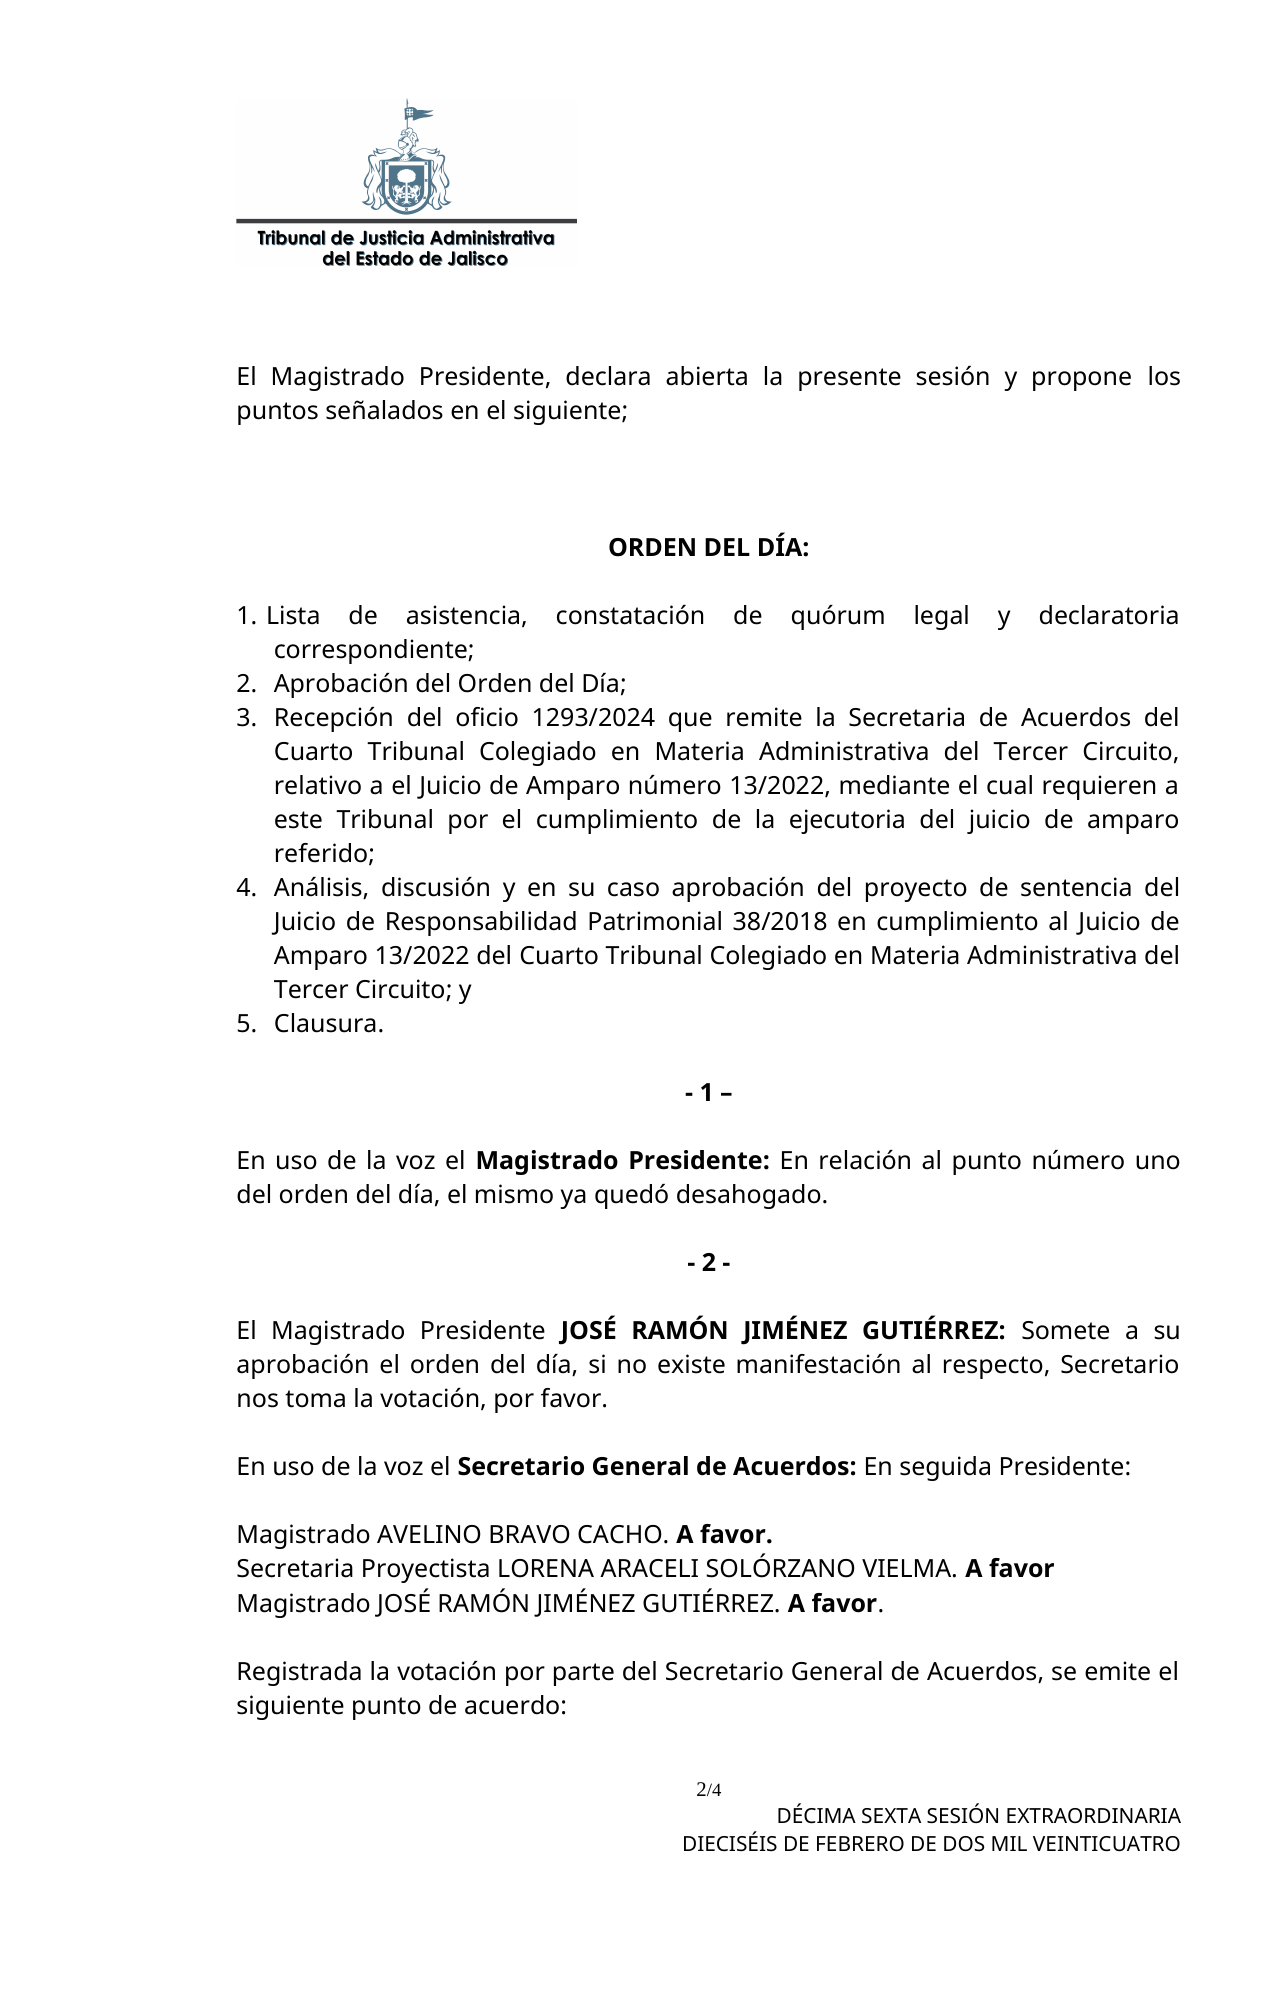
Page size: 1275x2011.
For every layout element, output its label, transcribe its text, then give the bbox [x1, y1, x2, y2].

text Magistrado JOSÉ RAMÓN JIMÉNEZ GUTIÉRREZ. A favor. [236, 1585, 1181, 1619]
text - 2 - [236, 1244, 1181, 1279]
list Aprobación del Orden del Día; [236, 666, 1181, 699]
list Lista de asistencia, constatación de quórum legal y declaratoria correspondiente; [236, 597, 1181, 666]
text El Magistrado Presidente JOSÉ RAMÓN JIMÉNEZ GUTIÉRREZ: Somete a su aprobación el orden del día, si no existe manifestación al respecto, Secretario nos toma la votación, por favor. [236, 1313, 1181, 1415]
text Registrada la votación por parte del Secretario General de Acuerdos, se emite el siguiente punto de acuerdo: [236, 1653, 1181, 1721]
text El Magistrado Presidente, declara abierta la presente sesión y propone los puntos señalados en el siguiente; [236, 359, 1181, 427]
text - 1 – [236, 1074, 1181, 1108]
text Magistrado AVELINO BRAVO CACHO. A favor. [236, 1517, 1181, 1551]
list Análisis, discusión y en su caso aprobación del proyecto de sentencia del Juicio de Responsabilidad Patrimonial 38/2018 en cumplimiento al Juicio de Amparo 13/2022 del Cuarto Tribunal Colegiado en Materia Administrativa del Tercer Circuito; y [236, 870, 1181, 1006]
text En uso de la voz el Secretario General de Acuerdos: En seguida Presidente: [236, 1449, 1181, 1483]
list Recepción del oficio 1293/2024 que remite la Secretaria de Acuerdos del Cuarto Tribunal Colegiado en Materia Administrativa del Tercer Circuito, relativo a el Juicio de Amparo número 13/2022, mediante el cual requieren a este Tribunal por el cumplimiento de la ejecutoria del juicio de amparo referido; [236, 699, 1181, 870]
text En uso de la voz el Magistrado Presidente: En relación al punto número uno del orden del día, el mismo ya quedó desahogado. [236, 1142, 1181, 1211]
list Clausura. [236, 1006, 1181, 1040]
text ORDEN DEL DÍA: [236, 529, 1181, 563]
text Secretaria Proyectista LORENA ARACELI SOLÓRZANO VIELMA. A favor [236, 1551, 1181, 1585]
picture [236, 98, 577, 266]
